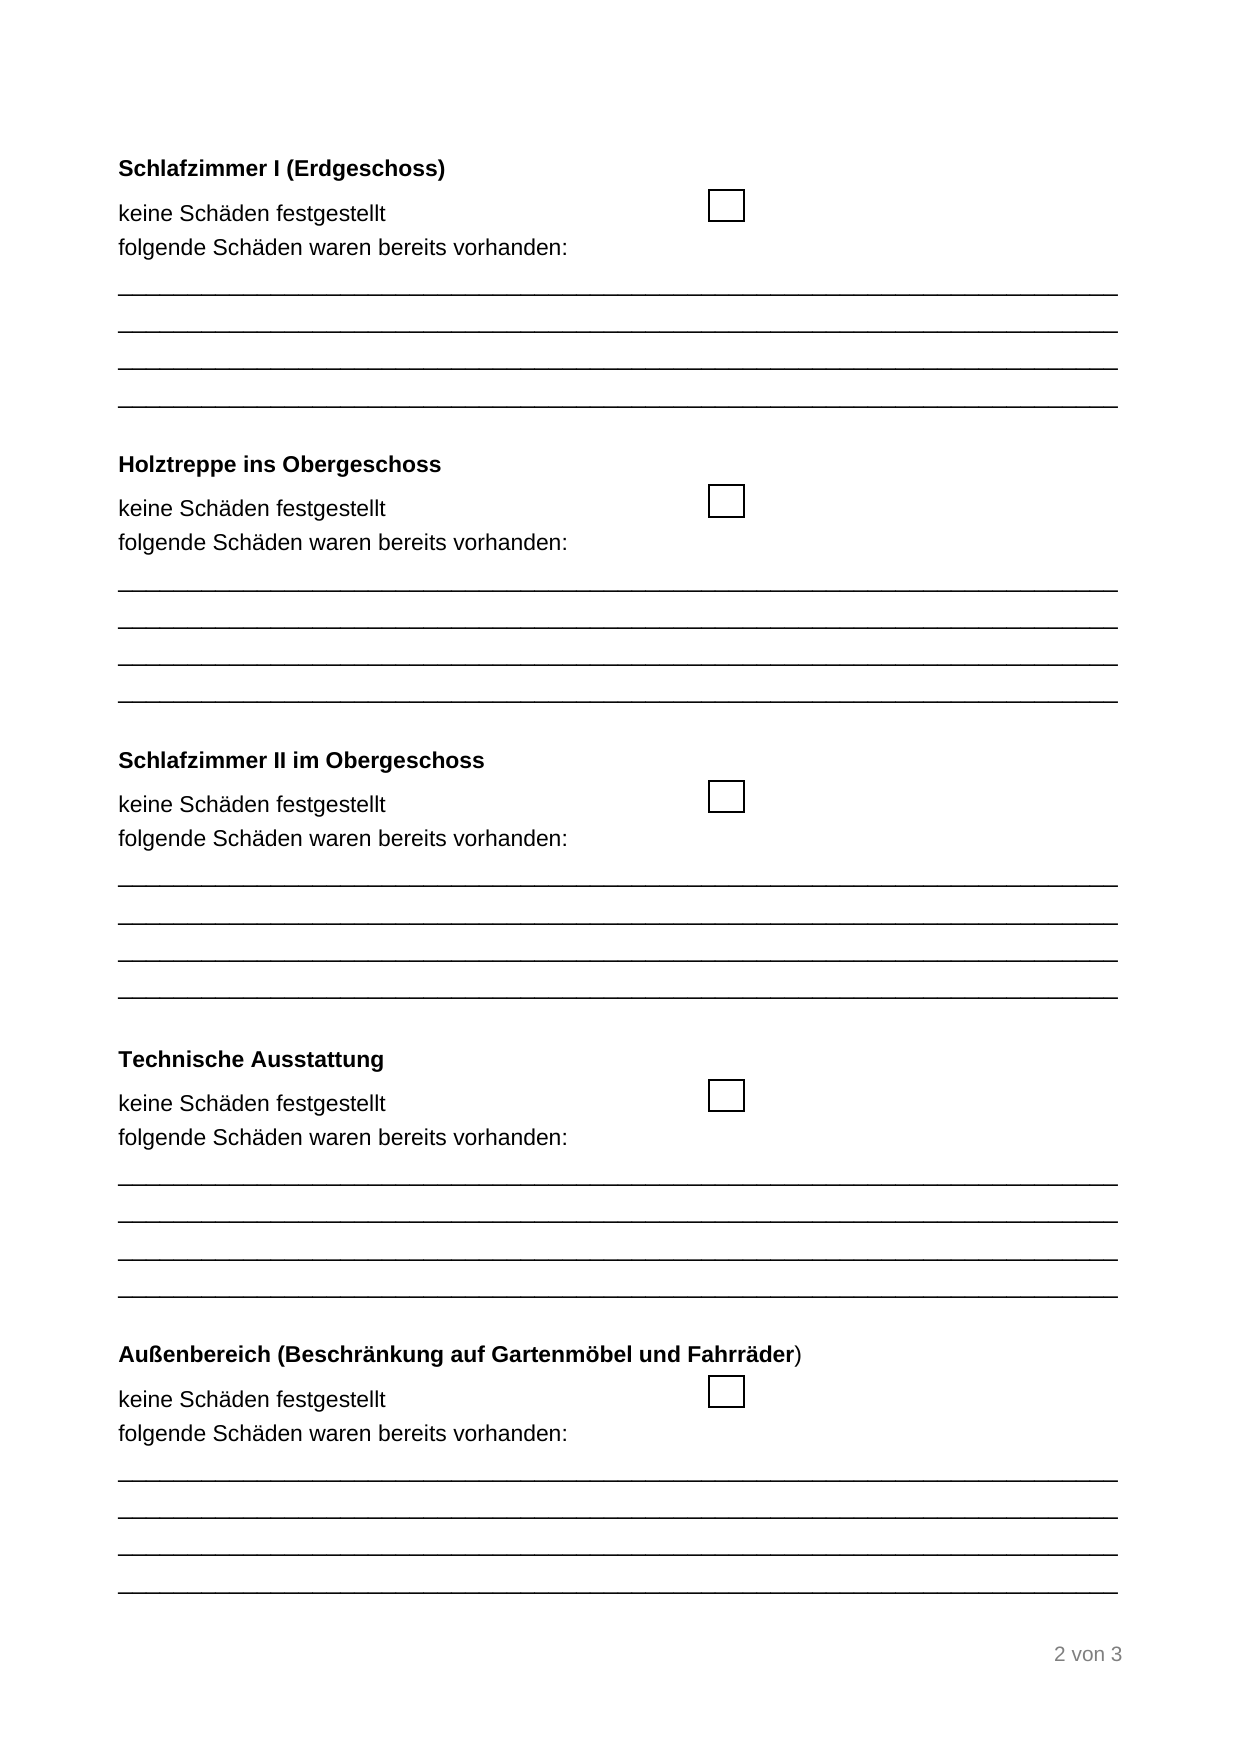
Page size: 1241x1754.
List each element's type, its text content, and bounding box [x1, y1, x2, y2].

text keine Schäden festgestellt [118, 1080, 1122, 1116]
text keine Schäden festgestellt [118, 189, 1122, 226]
text keine Schäden festgestellt [118, 485, 1122, 522]
text Technische Ausstattung [118, 1046, 1122, 1072]
text Außenbereich (Beschränkung auf Gartenmöbel und Fahrräder) [118, 1341, 1122, 1368]
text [118, 268, 1122, 408]
text folgende Schäden waren bereits vorhanden: [118, 529, 1122, 556]
text folgende Schäden waren bereits vorhanden: [118, 234, 1122, 260]
text Schlafzimmer II im Obergeschoss [118, 747, 1122, 773]
text folgende Schäden waren bereits vorhanden: [118, 825, 1122, 851]
text folgende Schäden waren bereits vorhanden: [118, 1124, 1122, 1150]
text Holztreppe ins Obergeschoss [118, 451, 1122, 477]
text keine Schäden festgestellt [118, 781, 1122, 817]
text Schlafzimmer I (Erdgeschoss) [118, 155, 1122, 182]
text folgende Schäden waren bereits vorhanden: [118, 1420, 1122, 1446]
text keine Schäden festgestellt [118, 1376, 1122, 1412]
